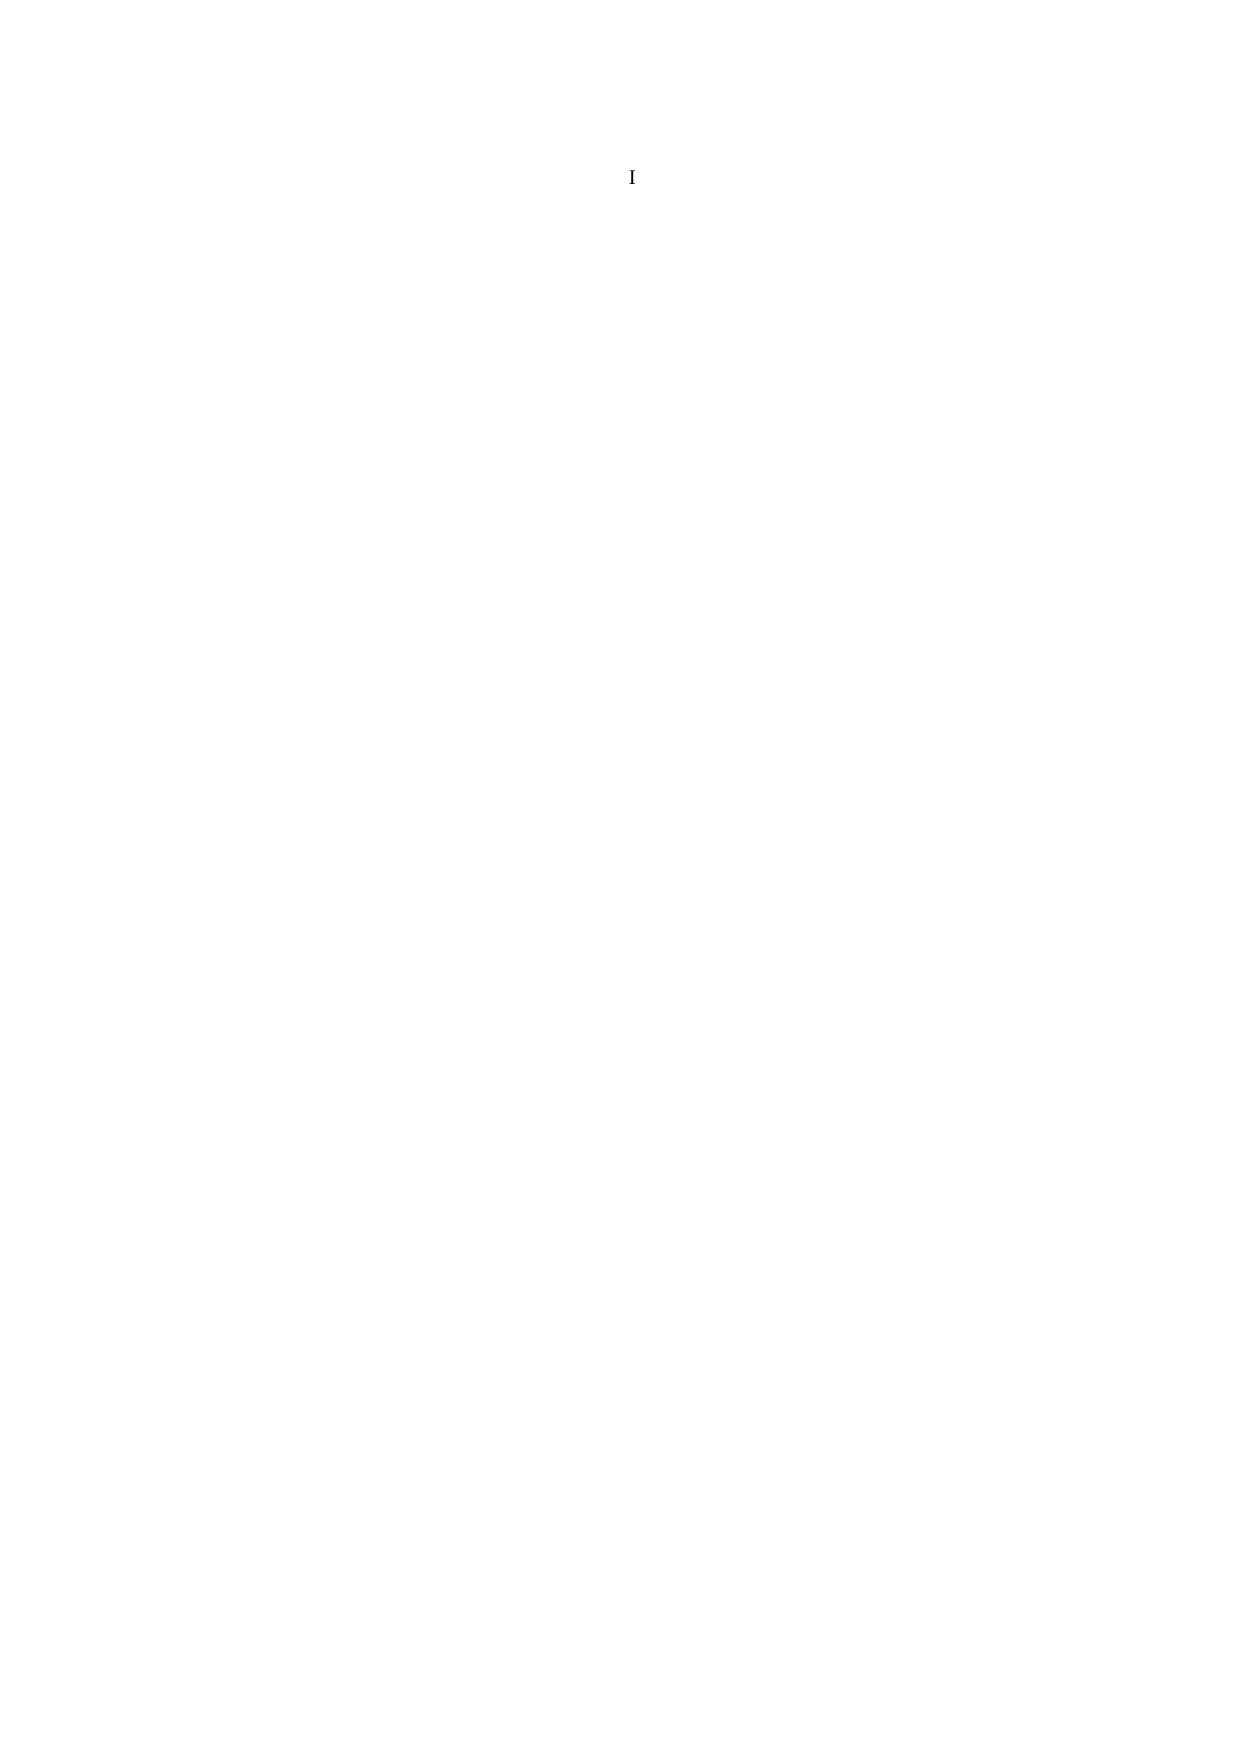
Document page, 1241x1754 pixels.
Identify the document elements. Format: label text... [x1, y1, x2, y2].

text I [619, 164, 644, 189]
